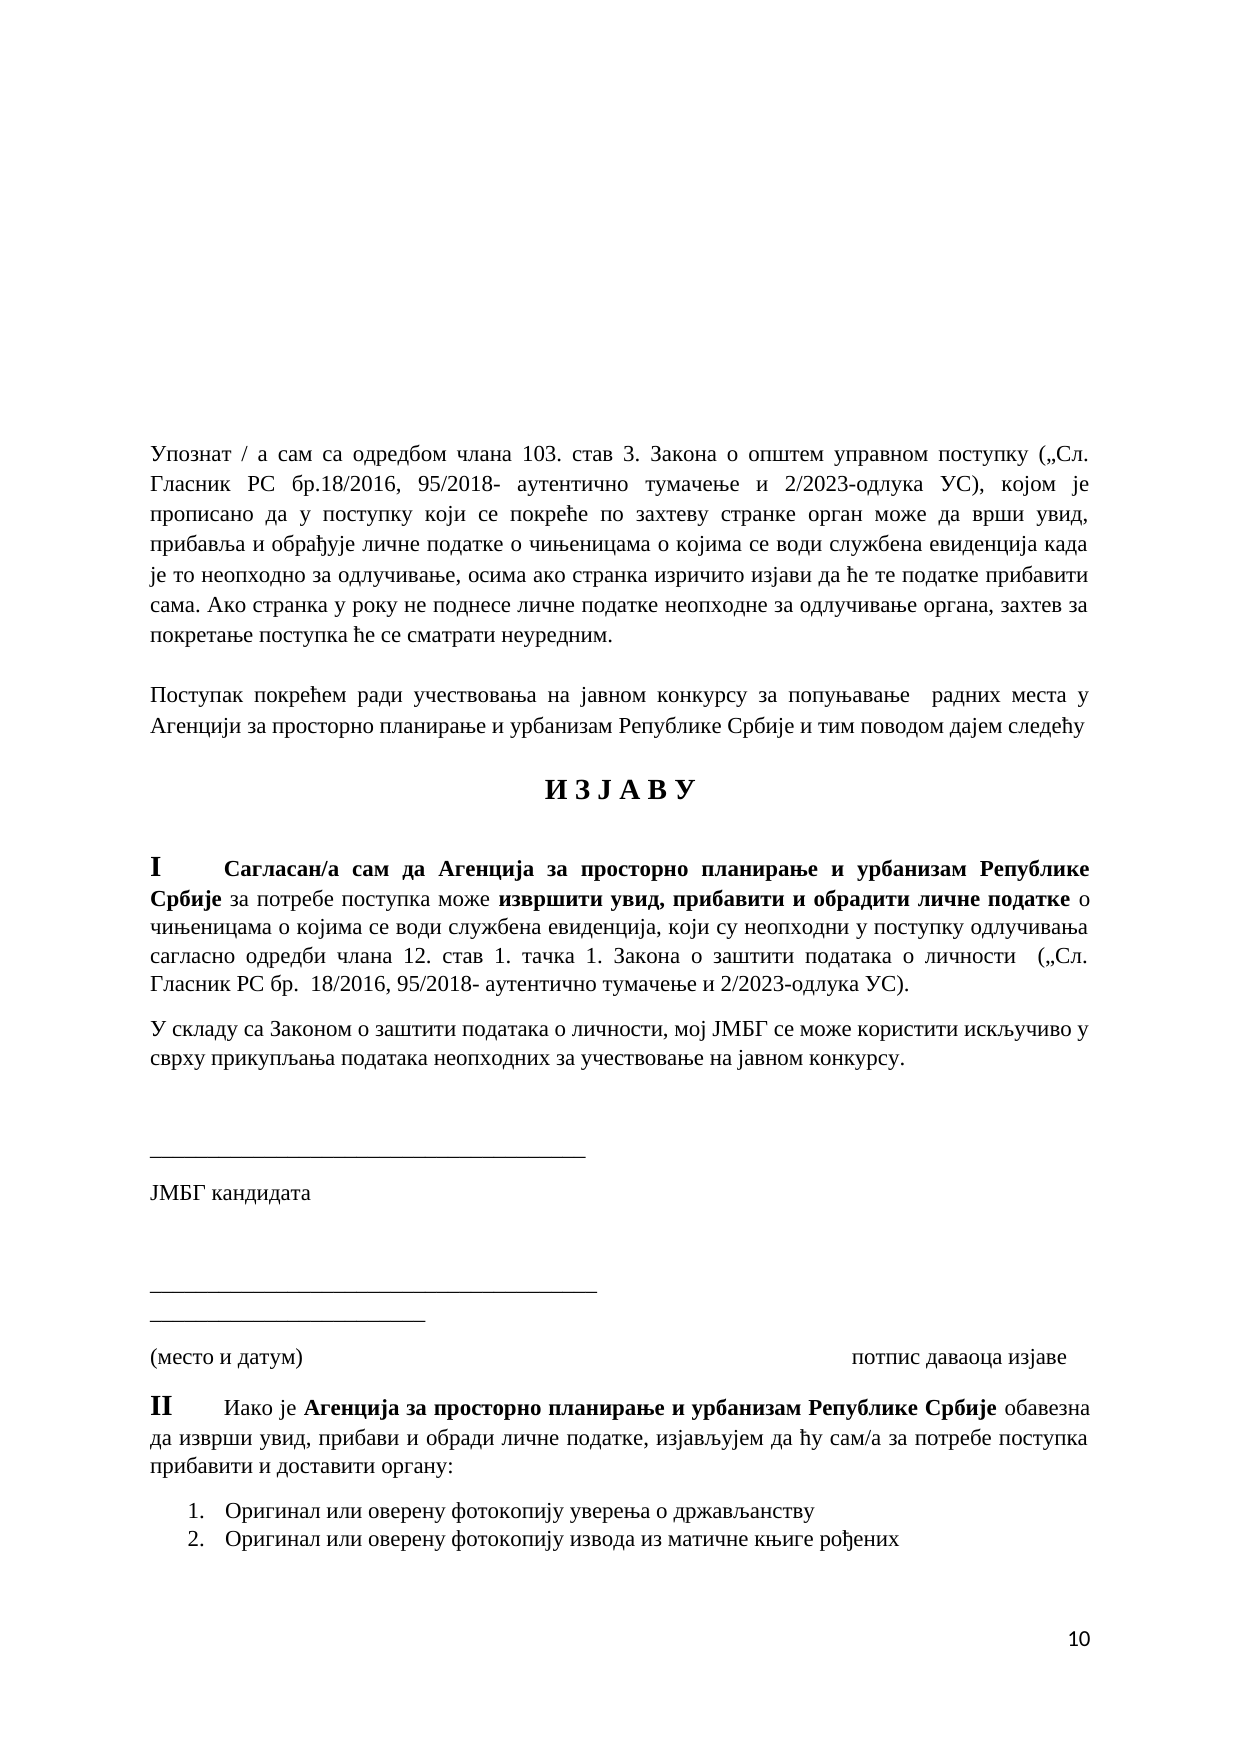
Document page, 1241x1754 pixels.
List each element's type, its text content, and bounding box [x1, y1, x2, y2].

text У складу са Законом о заштити података о личности, мој ЈМБГ се може користити искључиво у сврху прикупљања података неопходних за учествовање на јавном конкурсу. [150, 1015, 1090, 1070]
text _______________________________________ ________________________ [150, 1269, 1090, 1324]
text ЈМБГ кандидата [150, 1179, 1090, 1205]
text Упознат / а сам са одредбом члана 103. став 3. Закона о општем управном поступку („Сл. Гласник РС бр.18/2016, 95/2018- аутентично тумачење и 2/2023-одлука УС), којом је прописано да у поступку који се покреће по захтеву странке орган може да врши увид, прибавља и обрађује личне податке о чињеницама о којима се води службена евиденција када је то неопходно за одлучивање, осима ако странка изричито изјави да ће те податке прибавити сама. Ако странка у року не поднесе личне податке неопходне за одлучивање органа, захтев за покретање поступка ће се сматрати неуредним. [150, 440, 1090, 647]
list Оригинал или оверену фотокопију извода из матичне књиге рођених [187, 1526, 1090, 1552]
list Оригинал или оверену фотокопију уверења о држављанству [187, 1497, 1090, 1523]
text ______________________________________ [150, 1134, 1090, 1160]
text I Сагласан/а сам да Агенција за просторно планирање и урбанизам Републике Србије за потребе поступка може извршити увид, прибавити и обрадити личне податке о чињеницама о којима се води службена евиденција, који су неопходни у поступку одлучивања сагласно одредби члана 12. став 1. тачка 1. Закона о заштити података о личности („Сл. Гласник РС бр. 18/2016, 95/2018- аутентично тумачење и 2/2023-одлука УС). [150, 849, 1090, 997]
text II Иако је Агенција за просторно планирање и урбанизам Републике Србије обавезна да изврши увид, прибави и обради личне податке, изјављујем да ћу сам/а за потребе поступка прибавити и доставити органу: [150, 1388, 1090, 1478]
text Поступак покрећем ради учествовања на јавном конкурсу за попуњавање радних места у Агенцији за просторно планирање и урбанизам Републике Србије и тим поводом дајем следећу [150, 682, 1090, 738]
text И З Ј А В У [150, 772, 1090, 806]
text (место и датум) потпис даваоца изјаве [150, 1343, 1090, 1369]
